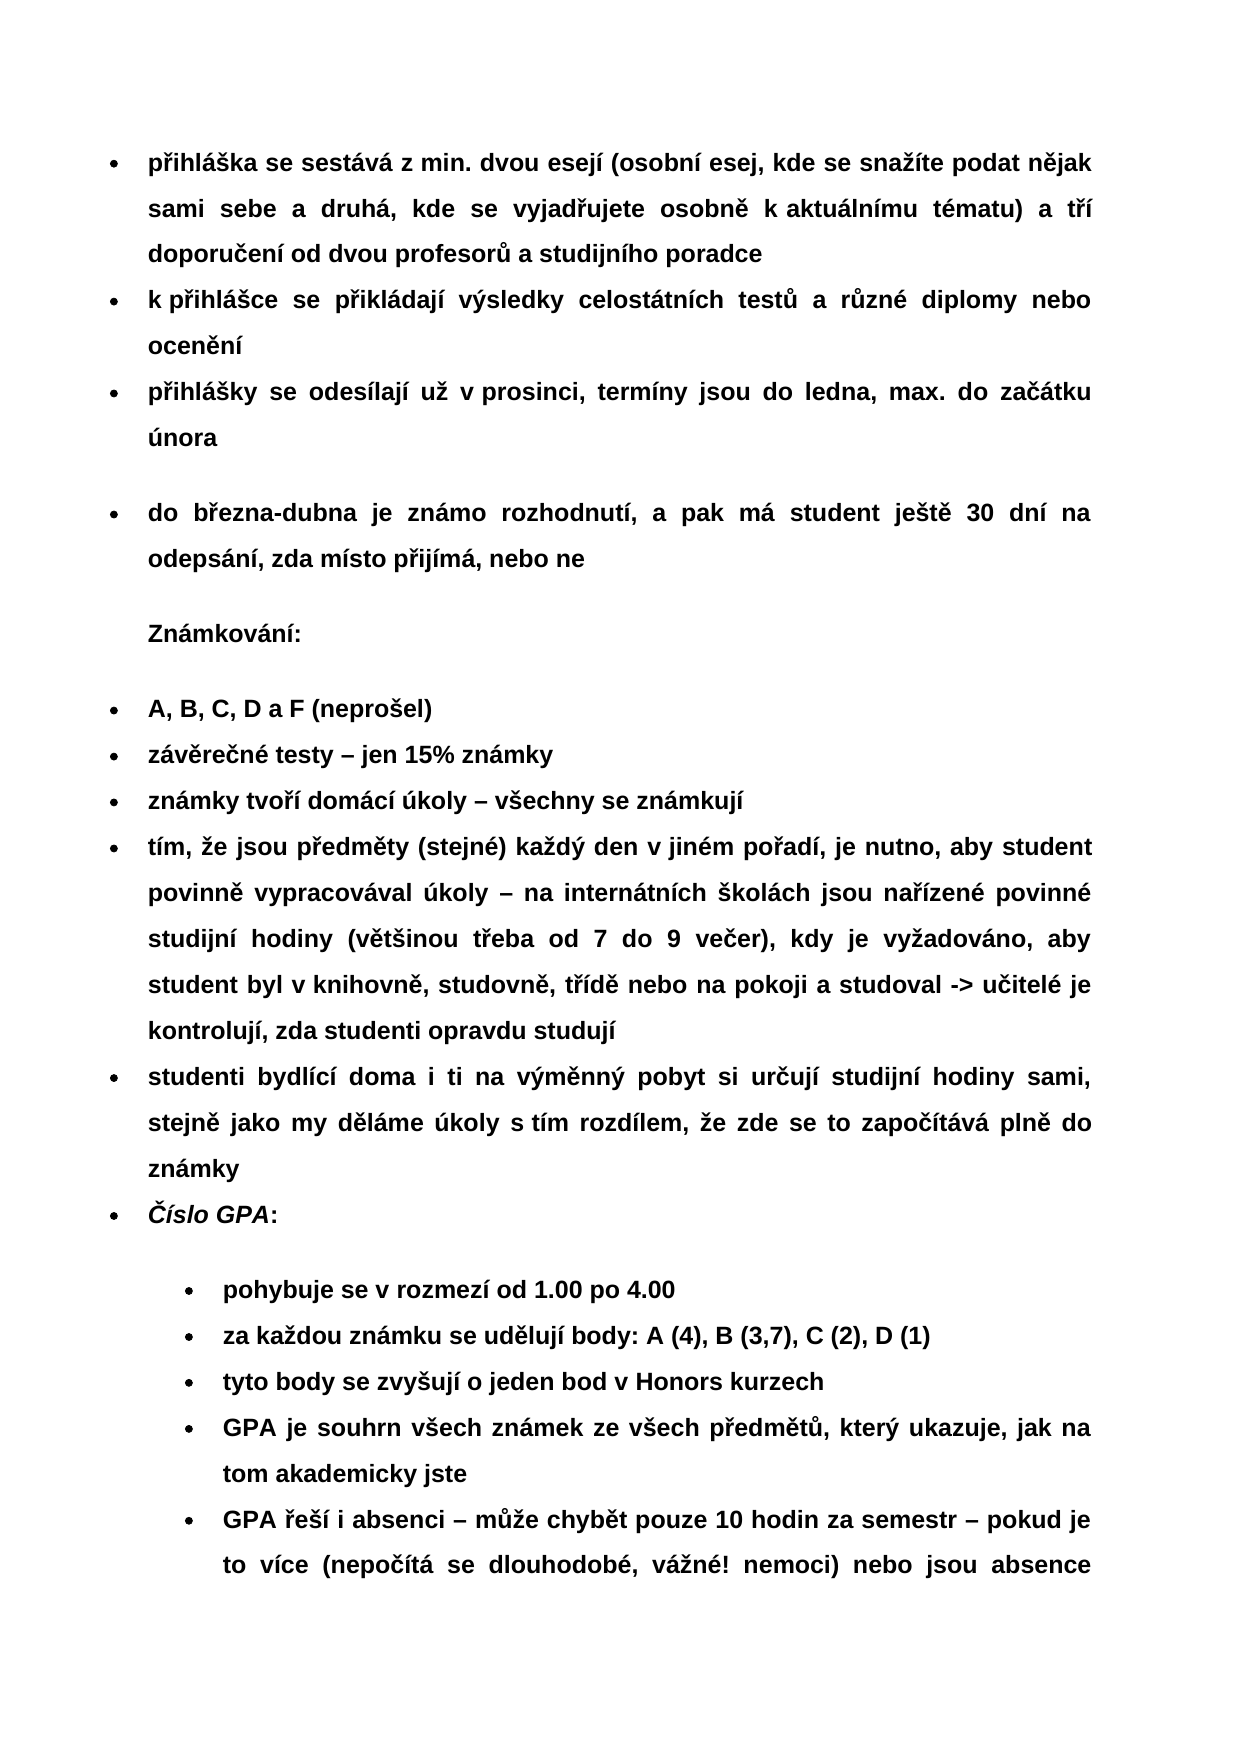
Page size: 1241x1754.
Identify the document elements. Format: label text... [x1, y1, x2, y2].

list přihlášky se odesílají už v prosinci, termíny jsou do ledna, max. do začátku února [110, 377, 1093, 452]
list známky tvoří domácí úkoly – všechny se známkují [110, 786, 1093, 815]
list pohybuje se v rozmezí od 1.00 po 4.00 [185, 1275, 1093, 1304]
list GPA je souhrn všech známek ze všech předmětů, který ukazuje, jak na tom akademicky jste [185, 1413, 1093, 1487]
list k přihlášce se přikládají výsledky celostátních testů a různé diplomy nebo ocenění [110, 285, 1093, 360]
text Známkování: [148, 619, 1093, 648]
list za každou známku se udělují body: A (4), B (3,7), C (2), D (1) [185, 1321, 1093, 1349]
list Číslo GPA: [110, 1200, 1093, 1228]
list do března-dubna je známo rozhodnutí, a pak má student ještě 30 dní na odepsání, zda místo přijímá, nebo ne [110, 498, 1093, 573]
list A, B, C, D a F (neprošel) [110, 694, 1093, 723]
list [185, 1504, 1093, 1579]
list přihláška se sestává z min. dvou esejí (osobní esej, kde se snažíte podat nějak sami sebe a druhá, kde se vyjadřujete osobně k aktuálnímu tématu) a tří doporučení od dvou profesorů a studijního poradce [110, 148, 1093, 268]
list tím, že jsou předměty (stejné) každý den v jiném pořadí, je nutno, aby student povinně vypracovával úkoly – na internátních školách jsou nařízené povinné studijní hodiny (většinou třeba od 7 do 9 večer), kdy je vyžadováno, aby student byl v knihovně, studovně, třídě nebo na pokoji a studoval -> učitelé je kontrolují, zda studenti opravdu studují [110, 832, 1093, 1045]
list závěrečné testy – jen 15% známky [110, 740, 1093, 769]
list tyto body se zvyšují o jeden bod v Honors kurzech [185, 1367, 1093, 1396]
list studenti bydlící doma i ti na výměnný pobyt si určují studijní hodiny sami, stejně jako my děláme úkoly s tím rozdílem, že zde se to započítává plně do známky [110, 1062, 1093, 1183]
